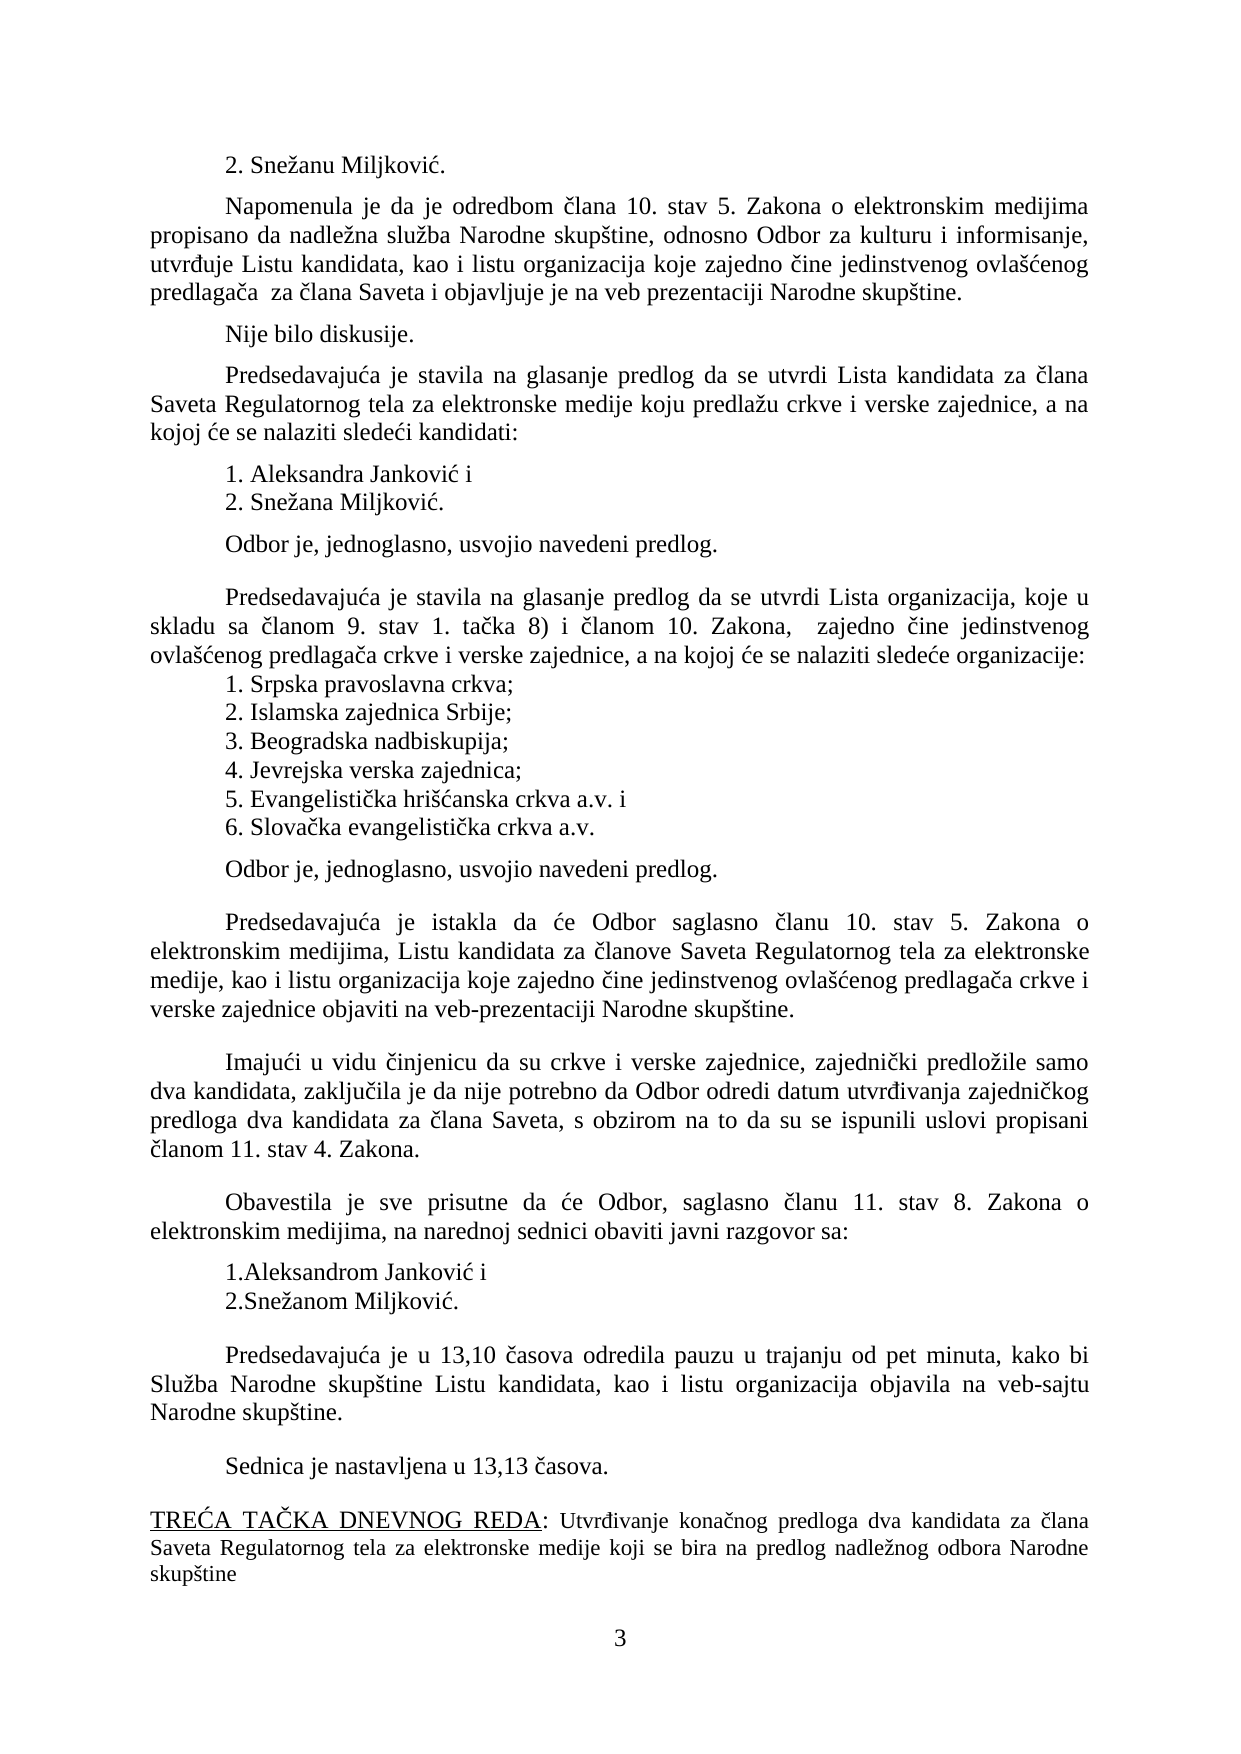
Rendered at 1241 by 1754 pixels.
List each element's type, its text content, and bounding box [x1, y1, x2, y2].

text 1. Srpska pravoslavna crkva; [150, 669, 1090, 697]
text 5. Evangelistička hrišćanska crkva a.v. i [150, 784, 1090, 812]
text Predsedavajuća je istakla da će Odbor saglasno članu 10. stav 5. Zakona o elektronskim medijima, Listu kandidata za članove Saveta Regulatornog tela za elektronske medije, kao i listu organizacija koje zajedno čine jedinstvenog ovlašćenog predlagača crkve i verske zajednice objaviti na veb-prezentaciji Narodne skupštine. [150, 907, 1090, 1022]
text Predsedavajuća je u 13,10 časova odredila pauzu u trajanju od pet minuta, kako bi Služba Narodne skupštine Listu kandidata, kao i listu organizacija objavila na veb-sajtu Narodne skupštine. [150, 1340, 1090, 1426]
text Nije bilo diskusije. [150, 319, 1090, 347]
text 4. Jevrejska verska zajednica; [150, 755, 1090, 784]
text 6. Slovačka evangelistička crkva a.v. [150, 812, 1090, 841]
text 2.Snežanom Miljković. [150, 1286, 1090, 1315]
text 2. Snežana Miljković. [150, 487, 1090, 516]
text TREĆA TAČKA DNEVNOG REDA: Utvrđivanje konačnog predloga dva kandidata za člana Saveta Regulatornog tela za elektronske medije koji se bira na predlog nadležnog odbora Narodne skupštine [150, 1505, 1090, 1586]
text Imajući u vidu činjenicu da su crkve i verske zajednice, zajednički predložile samo dva kandidata, zaključila je da nije potrebno da Odbor odredi datum utvrđivanja zajedničkog predloga dva kandidata za člana Saveta, s obzirom na to da su se ispunili uslovi propisani članom 11. stav 4. Zakona. [150, 1047, 1090, 1162]
text Napomenula je da je odredbom člana 10. stav 5. Zakona o elektronskim medijima propisano da nadležna služba Narodne skupštine, odnosno Odbor za kulturu i informisanje, utvrđuje Listu kandidata, kao i listu organizacija koje zajedno čine jedinstvenog ovlašćenog predlagača za člana Saveta i objavljuje je na veb prezentaciji Narodne skupštine. [150, 191, 1090, 306]
text 2. Islamska zajednica Srbije; [150, 697, 1090, 726]
text Predsedavajuća je stavila na glasanje predlog da se utvrdi Lista kandidata za člana Saveta Regulatornog tela za elektronske medije koju predlažu crkve i verske zajednice, a na kojoj će se nalaziti sledeći kandidati: [150, 360, 1090, 446]
text Odbor je, jednoglasno, usvojio navedeni predlog. [150, 529, 1090, 557]
text 1. Aleksandra Janković i [150, 459, 1090, 487]
text Predsedavajuća je stavila na glasanje predlog da se utvrdi Lista organizacija, koje u skladu sa članom 9. stav 1. tačka 8) i članom 10. Zakona, zajedno čine jedinstvenog ovlašćenog predlagača crkve i verske zajednice, a na kojoj će se nalaziti sledeće organizacije: [150, 582, 1090, 669]
text Obavestila je sve prisutne da će Odbor, saglasno članu 11. stav 8. Zakona o elektronskim medijima, na narednoj sednici obaviti javni razgovor sa: [150, 1187, 1090, 1245]
text Odbor je, jednoglasno, usvojio navedeni predlog. [150, 854, 1090, 882]
text Sednica je nastavljena u 13,13 časova. [150, 1451, 1090, 1480]
text 2. Snežanu Miljković. [150, 150, 1090, 179]
text 1.Aleksandrom Janković i [150, 1257, 1090, 1286]
text 3. Beogradska nadbiskupija; [150, 726, 1090, 755]
